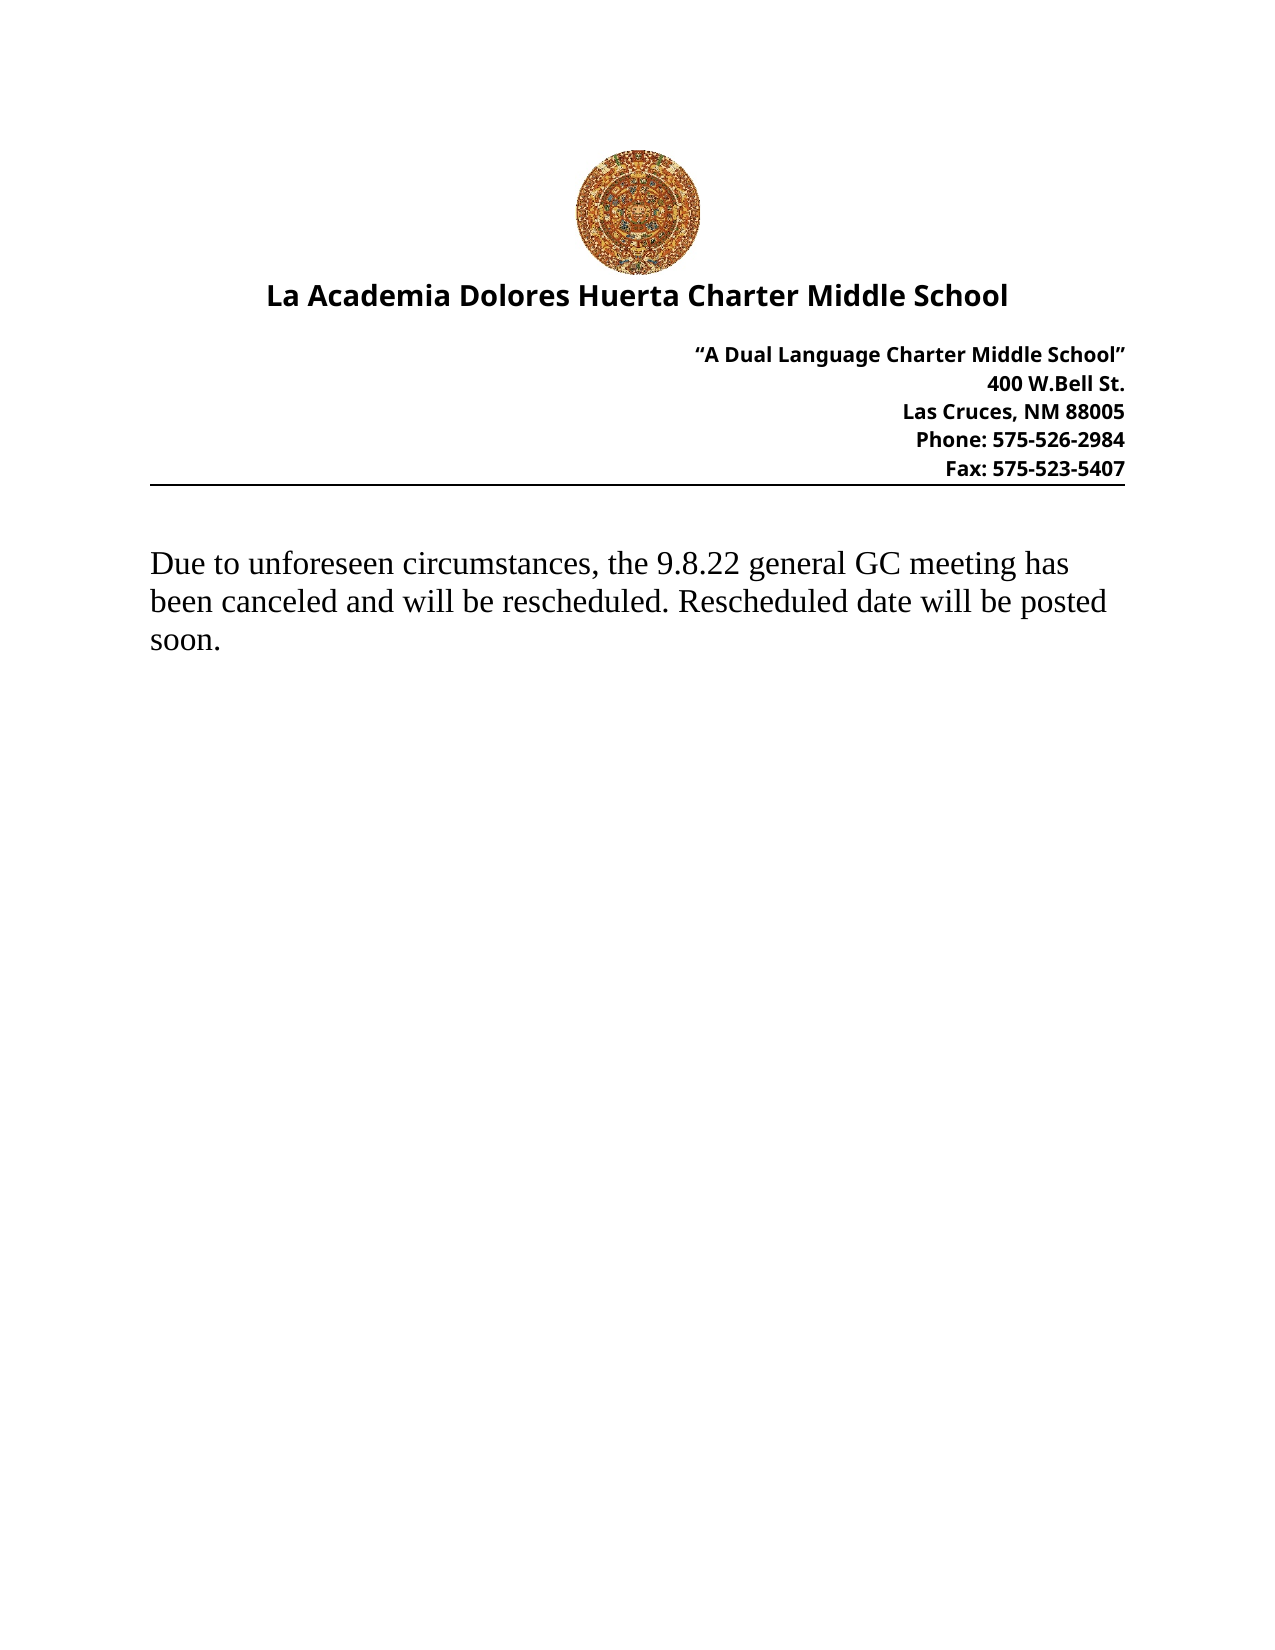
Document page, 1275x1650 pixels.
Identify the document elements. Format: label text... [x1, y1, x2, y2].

text Phone: 575-526-2984 [150, 426, 1125, 454]
text Due to unforeseen circumstances, the 9.8.22 general GC meeting has been canceled and will be rescheduled. Rescheduled date will be posted soon. [150, 543, 1125, 658]
text Fax: 575-523-5407 [150, 454, 1125, 484]
text Las Cruces, NM 88005 [150, 397, 1125, 426]
picture [575, 150, 700, 275]
text La Academia Dolores Huerta Charter Middle School [150, 275, 1125, 315]
text 400 W.Bell St. [150, 369, 1125, 397]
text “A Dual Language Charter Middle School” [150, 340, 1125, 369]
